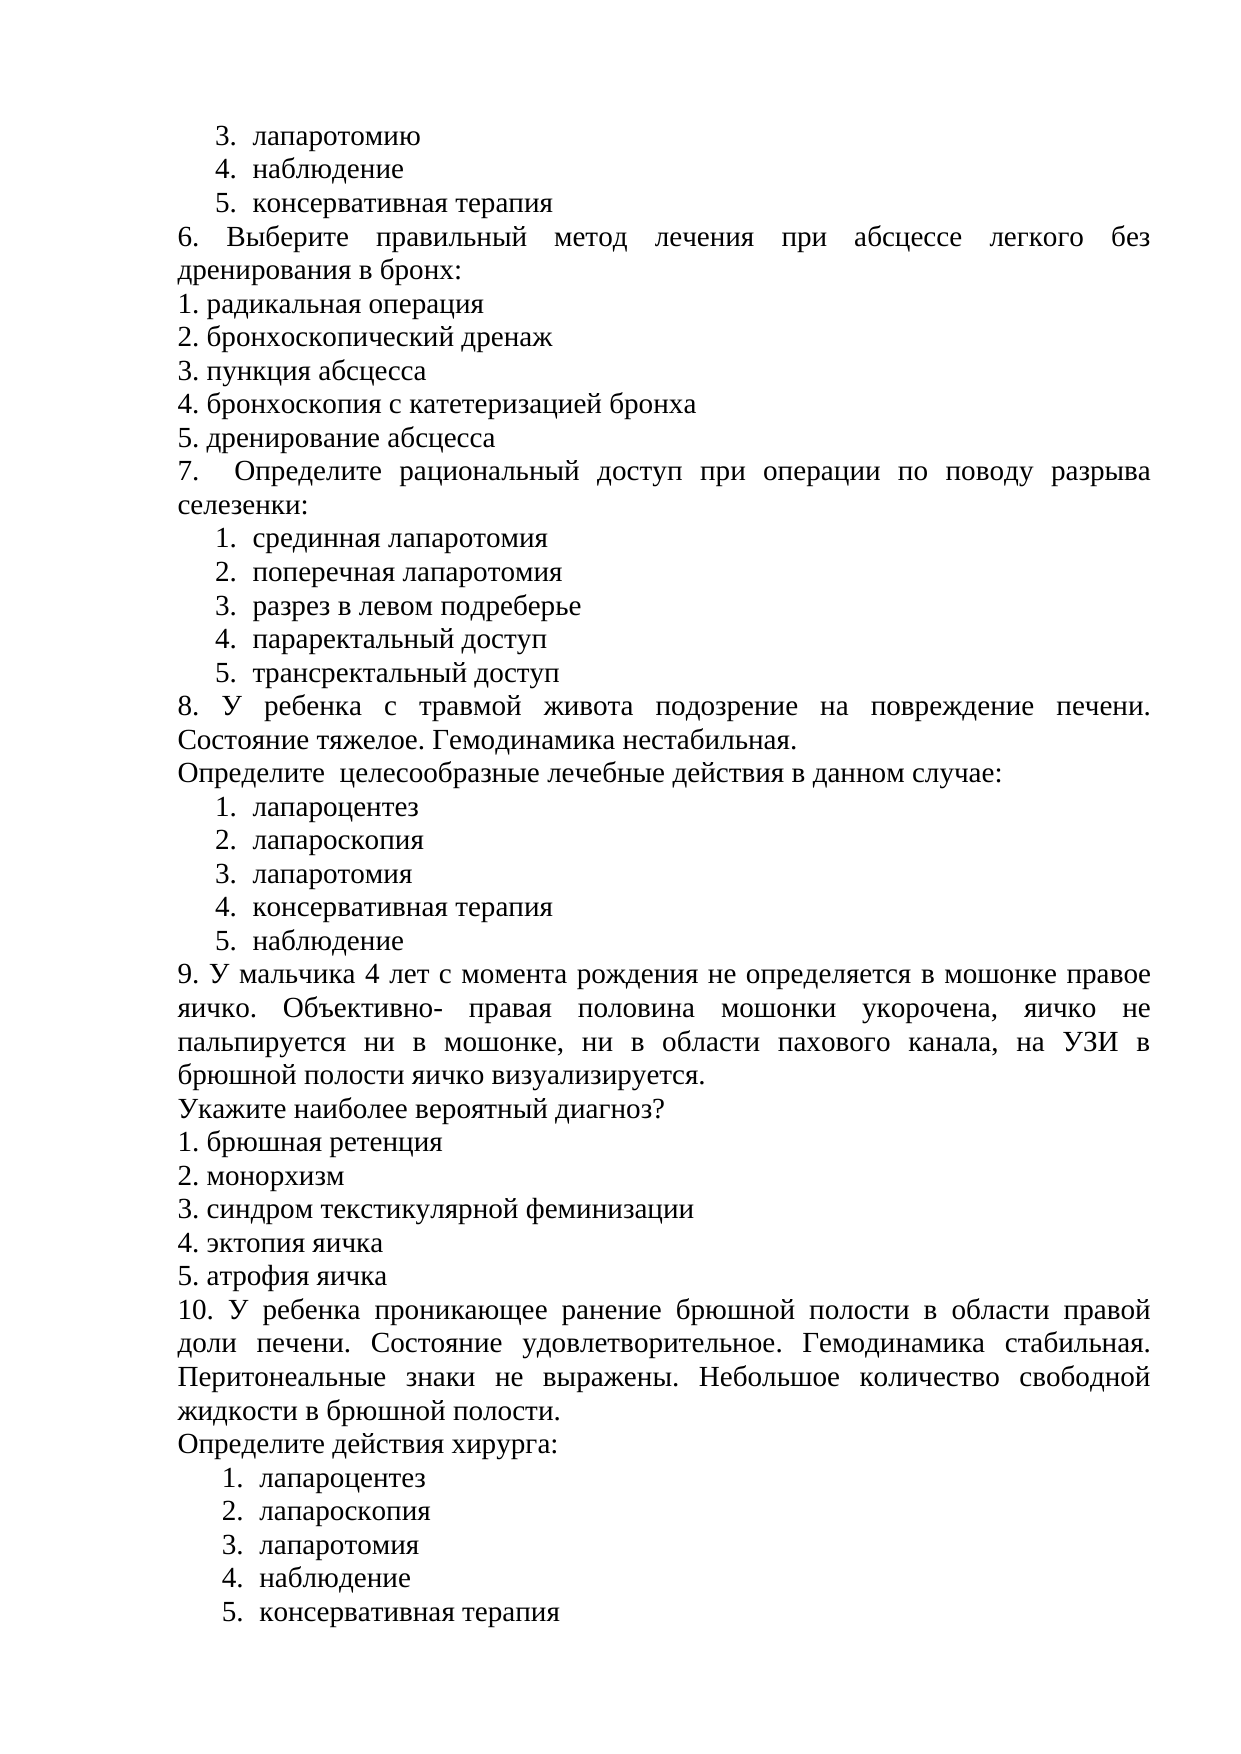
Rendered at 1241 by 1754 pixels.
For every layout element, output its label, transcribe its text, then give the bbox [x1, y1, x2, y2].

list наблюдение [215, 152, 1152, 185]
list наблюдение [222, 1560, 1152, 1594]
text 3. синдром текстикулярной феминизации [177, 1191, 1152, 1225]
text 8. У ребенка с травмой живота подозрение на повреждение печени. Состояние тяжелое. Гемодинамика нестабильная. [177, 688, 1152, 755]
text 2. бронхоскопический дренаж [177, 319, 1152, 353]
text 5. дренирование абсцесса [177, 420, 1152, 453]
text 1. брюшная ретенция [177, 1124, 1152, 1158]
list трансректальный доступ [215, 655, 1152, 688]
list разрез в левом подреберье [215, 588, 1152, 621]
text 1. радикальная операция [177, 286, 1152, 319]
list лапаротомию [215, 118, 1152, 152]
list срединная лапаротомия [215, 521, 1152, 554]
list консервативная терапия [215, 889, 1152, 923]
text Укажите наиболее вероятный диагноз? [177, 1091, 1152, 1124]
list лапароцентез [222, 1460, 1152, 1493]
list консервативная терапия [222, 1594, 1152, 1627]
list лапароскопия [222, 1493, 1152, 1527]
text 9. У мальчика 4 лет с момента рождения не определяется в мошонке правое яичко. Объективно- правая половина мошонки укорочена, яичко не пальпируется ни в мошонке, ни в области пахового канала, на УЗИ в брюшной полости яичко визуализируется. [177, 957, 1152, 1091]
text Определите действия хирурга: [177, 1426, 1152, 1460]
list консервативная терапия [215, 185, 1152, 219]
list параректальный доступ [215, 621, 1152, 655]
list поперечная лапаротомия [215, 554, 1152, 588]
text 3. пункция абсцесса [177, 353, 1152, 386]
text 2. монорхизм [177, 1158, 1152, 1191]
text 4. бронхоскопия с катетеризацией бронха [177, 386, 1152, 420]
list лапаротомия [215, 856, 1152, 889]
text Определите целесообразные лечебные действия в данном случае: [177, 755, 1152, 789]
text 7. Определите рациональный доступ при операции по поводу разрыва селезенки: [177, 453, 1152, 521]
list лапаротомия [222, 1527, 1152, 1560]
list лапароцентез [215, 789, 1152, 822]
list лапароскопия [215, 822, 1152, 856]
list наблюдение [215, 923, 1152, 957]
text 6. Выберите правильный метод лечения при абсцессе легкого без дренирования в бронх: [177, 219, 1152, 286]
text 4. эктопия яичка [177, 1225, 1152, 1258]
text 10. У ребенка проникающее ранение брюшной полости в области правой доли печени. Состояние удовлетворительное. Гемодинамика стабильная. Перитонеальные знаки не выражены. Небольшое количество свободной жидкости в брюшной полости. [177, 1292, 1152, 1426]
text 5. атрофия яичка [177, 1258, 1152, 1292]
